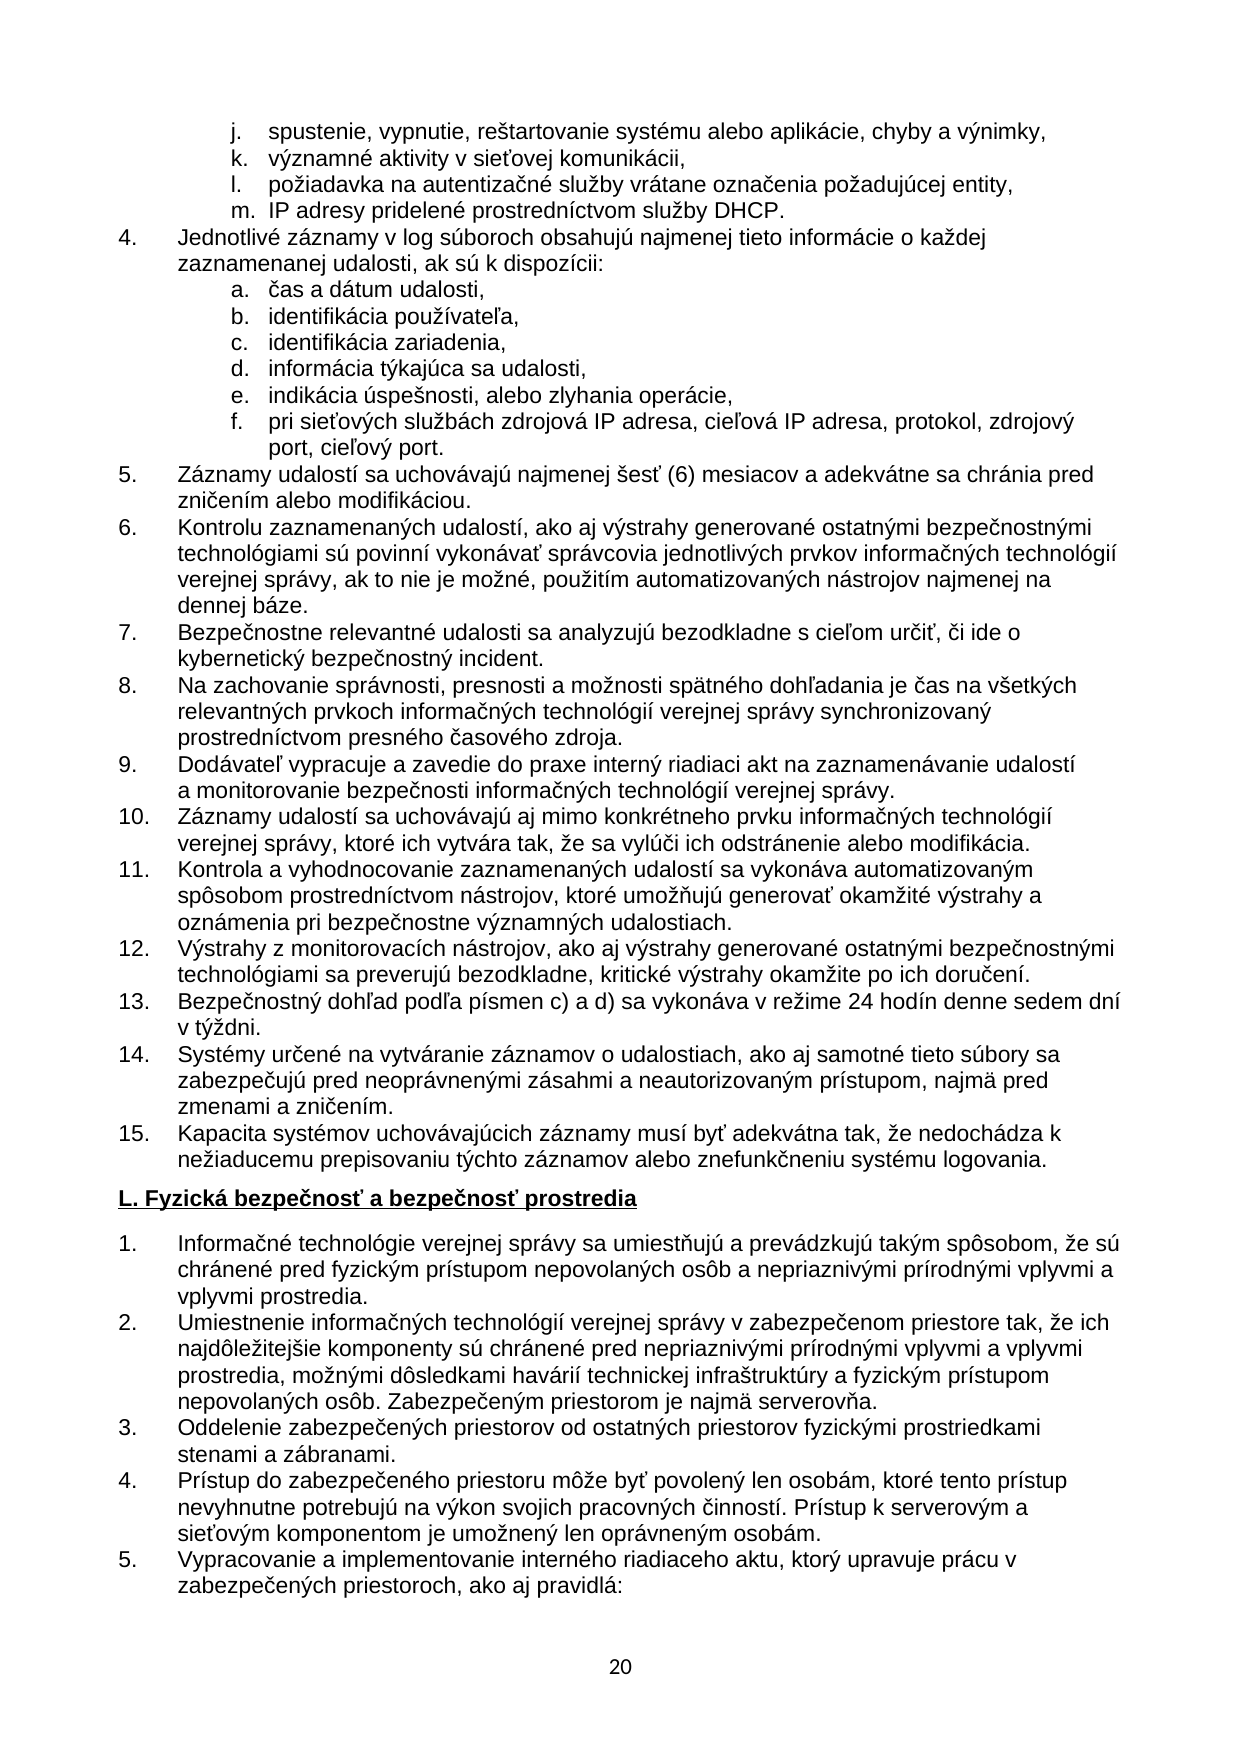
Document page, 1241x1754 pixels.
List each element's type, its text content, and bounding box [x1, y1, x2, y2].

list požiadavka na autentizačné služby vrátane označenia požadujúcej entity, [231, 171, 1122, 197]
list Kapacita systémov uchovávajúcich záznamy musí byť adekvátna tak, že nedochádza k nežiaducemu prepisovaniu týchto záznamov alebo znefunkčneniu systému logovania. [118, 1119, 1122, 1172]
list Informačné technológie verejnej správy sa umiestňujú a prevádzkujú takým spôsobom, že sú chránené pred fyzickým prístupom nepovolaných osôb a nepriaznivými prírodnými vplyvmi a vplyvmi prostredia. [118, 1230, 1122, 1309]
list Prístup do zabezpečeného priestoru môže byť povolený len osobám, ktoré tento prístup nevyhnutne potrebujú na výkon svojich pracovných činností. Prístup k serverovým a sieťovým komponentom je umožnený len oprávneným osobám. [118, 1467, 1122, 1546]
list Jednotlivé záznamy v log súboroch obsahujú najmenej tieto informácie o každej zaznamenanej udalosti, ak sú k dispozícii: [118, 223, 1122, 276]
list Bezpečnostne relevantné udalosti sa analyzujú bezodkladne s cieľom určiť, či ide o kybernetický bezpečnostný incident. [118, 619, 1122, 672]
list Dodávateľ vypracuje a zavedie do praxe interný riadiaci akt na zaznamenávanie udalostí a monitorovanie bezpečnosti informačných technológií verejnej správy. [118, 751, 1122, 803]
list Systémy určené na vytváranie záznamov o udalostiach, ako aj samotné tieto súbory sa zabezpečujú pred neoprávnenými zásahmi a neautorizovaným prístupom, najmä pred zmenami a zničením. [118, 1041, 1122, 1119]
list Bezpečnostný dohľad podľa písmen c) a d) sa vykonáva v režime 24 hodín denne sedem dní v týždni. [118, 988, 1122, 1041]
list IP adresy pridelené prostredníctvom služby DHCP. [231, 197, 1122, 223]
list Umiestnenie informačných technológií verejnej správy v zabezpečenom priestore tak, že ich najdôležitejšie komponenty sú chránené pred nepriaznivými prírodnými vplyvmi a vplyvmi prostredia, možnými dôsledkami havárií technickej infraštruktúry a fyzickým prístupom nepovolaných osôb. Zabezpečeným priestorom je najmä serverovňa. [118, 1309, 1122, 1414]
list identifikácia zariadenia, [231, 329, 1122, 355]
list informácia týkajúca sa udalosti, [231, 355, 1122, 382]
list Kontrolu zaznamenaných udalostí, ako aj výstrahy generované ostatnými bezpečnostnými technológiami sú povinní vykonávať správcovia jednotlivých prvkov informačných technológií verejnej správy, ak to nie je možné, použitím automatizovaných nástrojov najmenej na dennej báze. [118, 513, 1122, 619]
list Vypracovanie a implementovanie interného riadiaceho aktu, ktorý upravuje prácu v zabezpečených priestoroch, ako aj pravidlá: [118, 1546, 1122, 1599]
list Záznamy udalostí sa uchovávajú najmenej šesť (6) mesiacov a adekvátne sa chránia pred zničením alebo modifikáciou. [118, 461, 1122, 513]
text L. Fyzická bezpečnosť a bezpečnosť prostredia [118, 1185, 1122, 1211]
list Kontrola a vyhodnocovanie zaznamenaných udalostí sa vykonáva automatizovaným spôsobom prostredníctvom nástrojov, ktoré umožňujú generovať okamžité výstrahy a oznámenia pri bezpečnostne významných udalostiach. [118, 856, 1122, 935]
list identifikácia používateľa, [231, 303, 1122, 329]
list Záznamy udalostí sa uchovávajú aj mimo konkrétneho prvku informačných technológií verejnej správy, ktoré ich vytvára tak, že sa vylúči ich odstránenie alebo modifikácia. [118, 803, 1122, 856]
list indikácia úspešnosti, alebo zlyhania operácie, [231, 382, 1122, 408]
list pri sieťových službách zdrojová IP adresa, cieľová IP adresa, protokol, zdrojový port, cieľový port. [231, 408, 1122, 461]
list Na zachovanie správnosti, presnosti a možnosti spätného dohľadania je čas na všetkých relevantných prvkoch informačných technológií verejnej správy synchronizovaný prostredníctvom presného časového zdroja. [118, 672, 1122, 751]
list významné aktivity v sieťovej komunikácii, [231, 144, 1122, 171]
list Výstrahy z monitorovacích nástrojov, ako aj výstrahy generované ostatnými bezpečnostnými technológiami sa preverujú bezodkladne, kritické výstrahy okamžite po ich doručení. [118, 935, 1122, 988]
list spustenie, vypnutie, reštartovanie systému alebo aplikácie, chyby a výnimky, [231, 118, 1122, 144]
list Oddelenie zabezpečených priestorov od ostatných priestorov fyzickými prostriedkami stenami a zábranami. [118, 1414, 1122, 1467]
list čas a dátum udalosti, [231, 276, 1122, 303]
